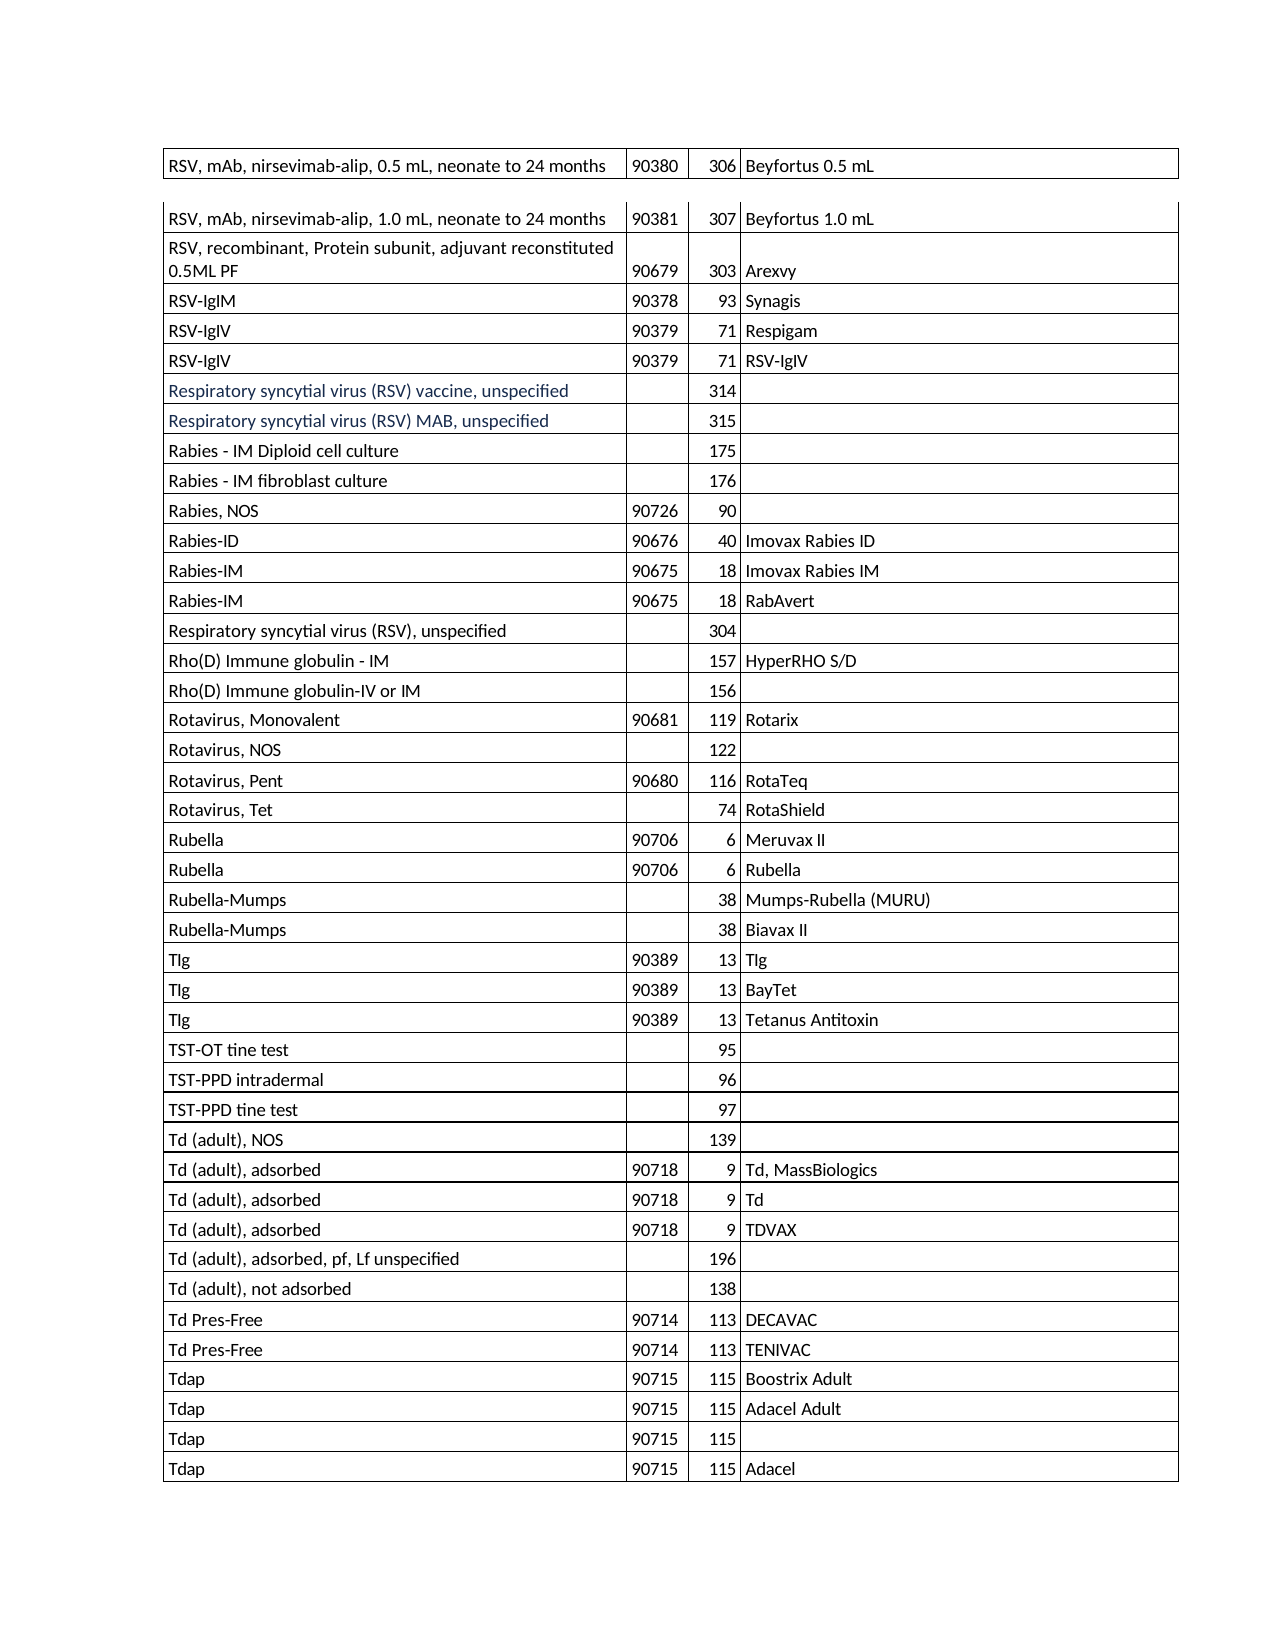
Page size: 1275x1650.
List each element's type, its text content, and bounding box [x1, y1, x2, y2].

table_cell [741, 404, 1178, 433]
table_cell 303 [689, 233, 740, 283]
table_cell [627, 1063, 688, 1091]
table_cell 90726 [627, 494, 688, 522]
table_cell 156 [689, 673, 740, 702]
table_cell 90675 [627, 553, 688, 582]
table_cell Rubella [164, 823, 626, 852]
table_cell Biavax II [741, 913, 1178, 942]
table_cell [741, 374, 1178, 403]
table_cell 96 [689, 1063, 740, 1091]
table_cell RSV, mAb, nirsevimab-alip, 0.5 mL, neonate to 24 months [164, 149, 626, 178]
table_cell 115 [689, 1392, 740, 1421]
table_cell Tdap [164, 1422, 626, 1451]
table_cell 13 [689, 943, 740, 972]
table_cell 18 [689, 553, 740, 582]
table_cell 90681 [627, 703, 688, 732]
table_cell Rubella [741, 853, 1178, 882]
table_cell Arexvy [741, 233, 1178, 283]
table_cell Imovax Rabies ID [741, 524, 1178, 552]
table_cell Respiratory syncytial virus (RSV), unspecified [164, 614, 626, 642]
table_cell 304 [689, 614, 740, 642]
table_cell TIg [741, 943, 1178, 972]
table_cell Respiratory syncytial virus (RSV) MAB, unspecified [164, 404, 626, 433]
table_cell 18 [689, 583, 740, 612]
table_cell BayTet [741, 973, 1178, 1002]
table_cell 138 [689, 1272, 740, 1301]
table_cell [627, 374, 688, 403]
table_cell Rho(D) Immune globulin-IV or IM [164, 673, 626, 702]
table_cell [741, 464, 1178, 492]
table_cell 314 [689, 374, 740, 403]
table_cell TST-OT tine test [164, 1033, 626, 1062]
table_cell Rabies - IM Diploid cell culture [164, 434, 626, 463]
table_cell Respigam [741, 314, 1178, 343]
table_cell [627, 1272, 688, 1301]
table_cell [741, 1033, 1178, 1062]
table_cell [741, 614, 1178, 642]
table_cell [627, 733, 688, 762]
table_cell TDVAX [741, 1212, 1178, 1241]
table_cell [741, 494, 1178, 522]
table_cell Td (adult), adsorbed [164, 1153, 626, 1181]
table_cell 115 [689, 1362, 740, 1391]
table_header 307 [689, 202, 740, 232]
table_cell 9 [689, 1153, 740, 1181]
table_cell [627, 1242, 688, 1271]
table_cell [627, 434, 688, 463]
table_cell 113 [689, 1332, 740, 1361]
table_cell Tdap [164, 1452, 626, 1481]
table_cell Td (adult), adsorbed [164, 1183, 626, 1211]
table_cell RSV-IgIV [164, 344, 626, 373]
table_cell 40 [689, 524, 740, 552]
table_cell [627, 464, 688, 492]
table_cell [627, 1123, 688, 1151]
table_cell RotaShield [741, 793, 1178, 822]
table_cell Td, MassBiologics [741, 1153, 1178, 1181]
table_cell [627, 883, 688, 912]
table_cell Respiratory syncytial virus (RSV) vaccine, unspecified [164, 374, 626, 403]
table_cell Synagis [741, 284, 1178, 313]
table_cell Mumps-Rubella (MURU) [741, 883, 1178, 912]
table_cell 6 [689, 823, 740, 852]
table_cell 90379 [627, 314, 688, 343]
table_cell Td [741, 1183, 1178, 1211]
table_cell 38 [689, 883, 740, 912]
table_cell 90706 [627, 853, 688, 882]
table_cell TIg [164, 973, 626, 1002]
table_cell Rabies - IM fibroblast culture [164, 464, 626, 492]
table_cell Td (adult), not adsorbed [164, 1272, 626, 1301]
table_cell Rubella-Mumps [164, 883, 626, 912]
table_cell [741, 1242, 1178, 1271]
table_cell Rabies, NOS [164, 494, 626, 522]
table_cell 9 [689, 1212, 740, 1241]
table_cell Td Pres-Free [164, 1302, 626, 1331]
table_cell RSV-IgIV [164, 314, 626, 343]
table_cell [627, 644, 688, 672]
table_cell 90706 [627, 823, 688, 852]
table_cell Tetanus Antitoxin [741, 1003, 1178, 1032]
table_cell 90714 [627, 1302, 688, 1331]
table_cell 97 [689, 1093, 740, 1121]
table_cell Rho(D) Immune globulin - IM [164, 644, 626, 672]
table_cell 115 [689, 1452, 740, 1481]
table_cell 90715 [627, 1422, 688, 1451]
table_cell 13 [689, 1003, 740, 1032]
table_cell Rabies-IM [164, 583, 626, 612]
table_cell 176 [689, 464, 740, 492]
table_cell 90715 [627, 1362, 688, 1391]
table_cell 90718 [627, 1153, 688, 1181]
table_cell RabAvert [741, 583, 1178, 612]
table_cell 93 [689, 284, 740, 313]
table_cell Rotavirus, NOS [164, 733, 626, 762]
table_cell Boostrix Adult [741, 1362, 1178, 1391]
table_cell [741, 1093, 1178, 1121]
table_cell Rabies-ID [164, 524, 626, 552]
table_cell 95 [689, 1033, 740, 1062]
table_cell [627, 1033, 688, 1062]
table_cell [741, 1272, 1178, 1301]
table_cell [741, 1063, 1178, 1091]
table_cell 71 [689, 344, 740, 373]
table_cell 139 [689, 1123, 740, 1151]
table_cell [741, 1123, 1178, 1151]
table_cell [627, 913, 688, 942]
table_cell 90389 [627, 973, 688, 1002]
table_cell Adacel Adult [741, 1392, 1178, 1421]
table_cell 90679 [627, 233, 688, 283]
table_cell [627, 614, 688, 642]
table_cell Adacel [741, 1452, 1178, 1481]
table_cell Beyfortus 0.5 mL [741, 149, 1178, 178]
table_cell 90675 [627, 583, 688, 612]
table_cell 90715 [627, 1452, 688, 1481]
table_cell TIg [164, 1003, 626, 1032]
table_cell Rotavirus, Pent [164, 763, 626, 792]
table_cell HyperRHO S/D [741, 644, 1178, 672]
table_cell Meruvax II [741, 823, 1178, 852]
table_cell 90676 [627, 524, 688, 552]
table_cell 38 [689, 913, 740, 942]
table_cell Td (adult), adsorbed [164, 1212, 626, 1241]
table_cell 196 [689, 1242, 740, 1271]
table_cell [627, 1093, 688, 1121]
table_cell Rotavirus, Tet [164, 793, 626, 822]
table_cell 113 [689, 1302, 740, 1331]
table_header 90381 [627, 202, 688, 232]
table_cell Tdap [164, 1362, 626, 1391]
table_cell RotaTeq [741, 763, 1178, 792]
table_cell RSV, recombinant, Protein subunit, adjuvant reconstituted 0.5ML PF [164, 233, 626, 283]
table_cell 90389 [627, 943, 688, 972]
table_cell 122 [689, 733, 740, 762]
table_cell [741, 673, 1178, 702]
table_cell Rabies-IM [164, 553, 626, 582]
table_cell [627, 793, 688, 822]
table_cell Td (adult), adsorbed, pf, Lf unspecified [164, 1242, 626, 1271]
table_cell 6 [689, 853, 740, 882]
table_cell 71 [689, 314, 740, 343]
table_cell RSV-IgIM [164, 284, 626, 313]
table_header RSV, mAb, nirsevimab-alip, 1.0 mL, neonate to 24 months [164, 202, 626, 232]
table_cell 13 [689, 973, 740, 1002]
table_cell [741, 1422, 1178, 1451]
table_cell 90718 [627, 1183, 688, 1211]
table_cell 90714 [627, 1332, 688, 1361]
table_cell 9 [689, 1183, 740, 1211]
table_cell RSV-IgIV [741, 344, 1178, 373]
table_cell 90380 [627, 149, 688, 178]
table_cell Imovax Rabies IM [741, 553, 1178, 582]
table_cell Tdap [164, 1392, 626, 1421]
table_cell 90378 [627, 284, 688, 313]
table_cell Rotavirus, Monovalent [164, 703, 626, 732]
table_cell 90680 [627, 763, 688, 792]
table_cell 119 [689, 703, 740, 732]
table_cell Rotarix [741, 703, 1178, 732]
table_cell 90715 [627, 1392, 688, 1421]
table_cell TIg [164, 943, 626, 972]
table_cell [741, 434, 1178, 463]
table_header Beyfortus 1.0 mL [741, 202, 1178, 232]
table_cell 74 [689, 793, 740, 822]
table_cell 115 [689, 1422, 740, 1451]
table_cell 175 [689, 434, 740, 463]
table_cell [627, 673, 688, 702]
table_cell TENIVAC [741, 1332, 1178, 1361]
table_cell 90379 [627, 344, 688, 373]
table_cell [627, 404, 688, 433]
table_cell Td Pres-Free [164, 1332, 626, 1361]
table_cell Rubella-Mumps [164, 913, 626, 942]
table_cell 90718 [627, 1212, 688, 1241]
table_cell [741, 733, 1178, 762]
table_cell 90389 [627, 1003, 688, 1032]
table_cell 315 [689, 404, 740, 433]
table_cell 90 [689, 494, 740, 522]
table_cell Rubella [164, 853, 626, 882]
table_cell 306 [689, 149, 740, 178]
table_cell TST-PPD intradermal [164, 1063, 626, 1091]
table_cell Td (adult), NOS [164, 1123, 626, 1151]
table_cell 116 [689, 763, 740, 792]
table_cell 157 [689, 644, 740, 672]
table_cell DECAVAC [741, 1302, 1178, 1331]
table_cell TST-PPD tine test [164, 1093, 626, 1121]
